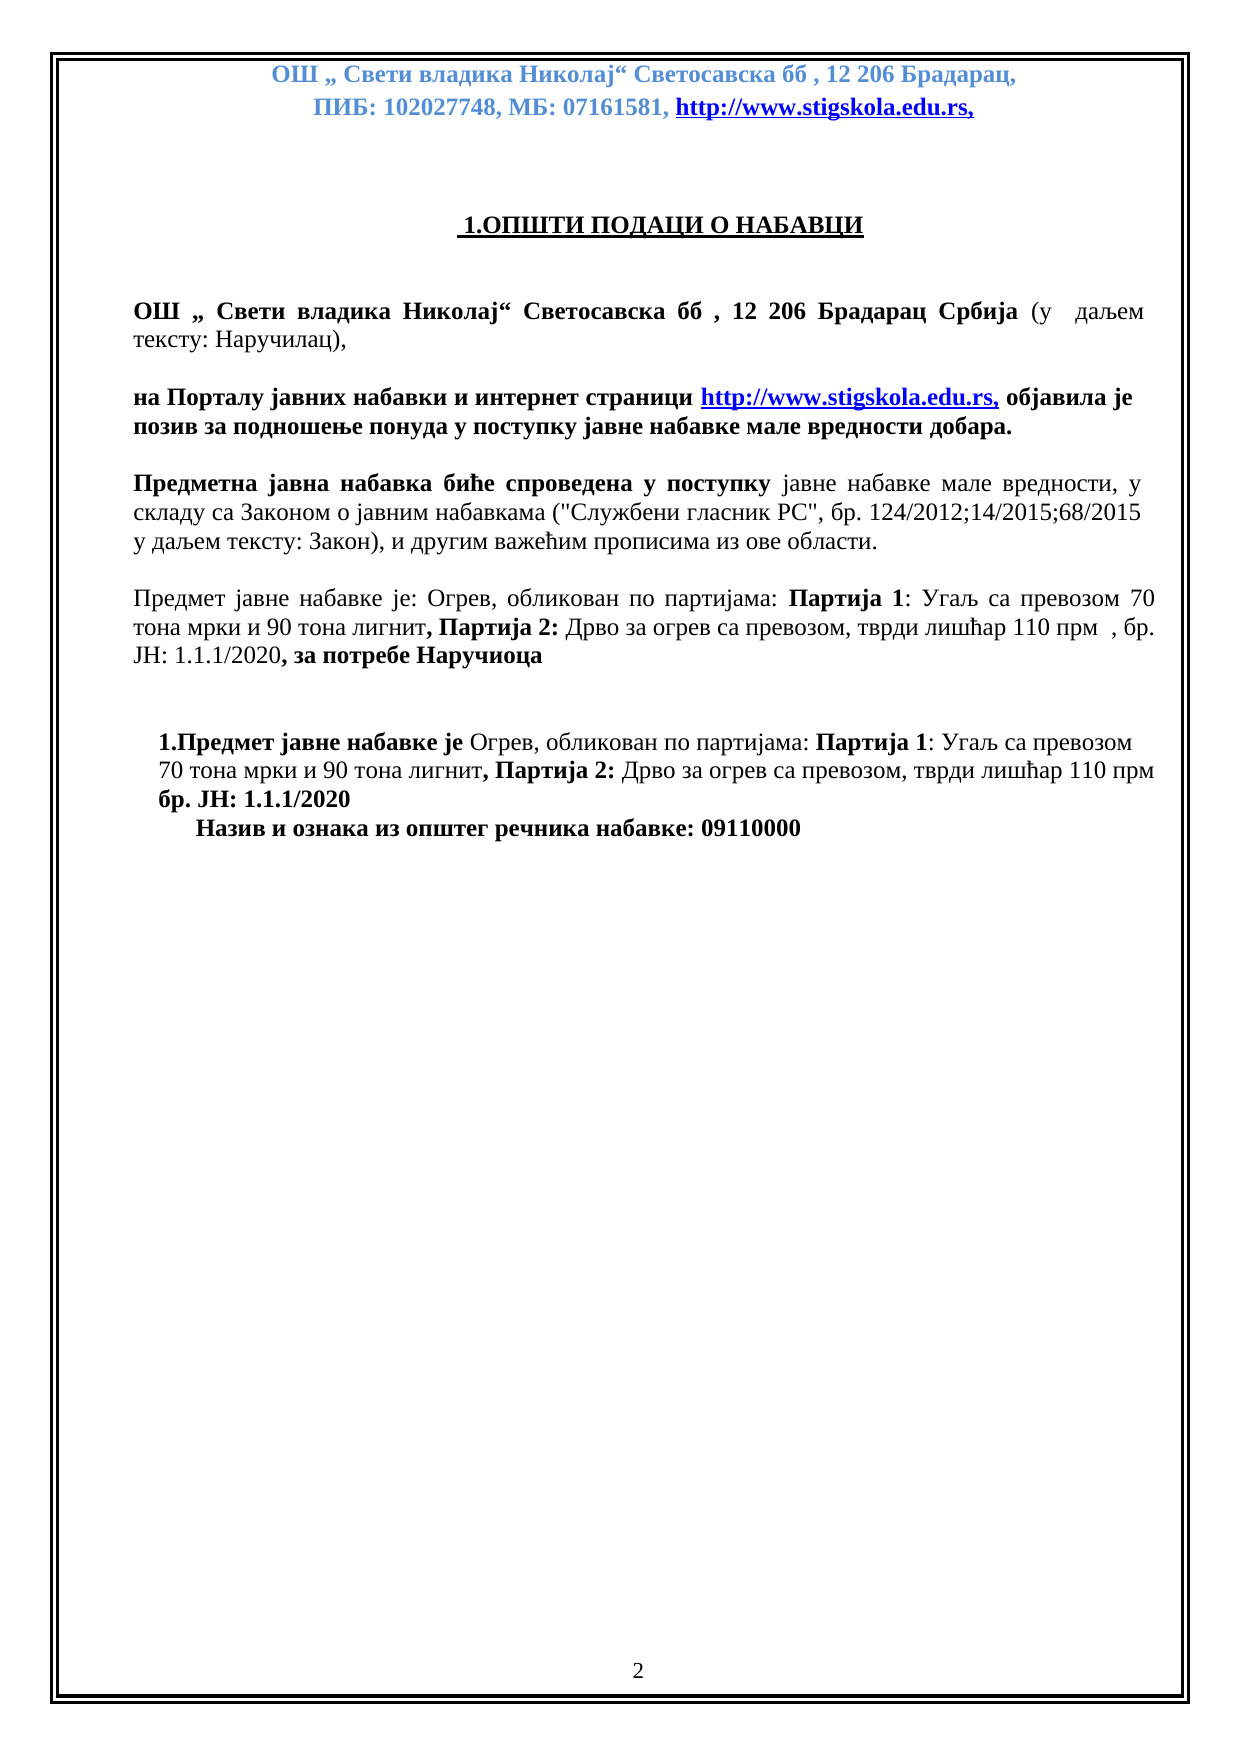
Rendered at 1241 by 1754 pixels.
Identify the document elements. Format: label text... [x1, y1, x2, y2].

text Предметна јавна набавка биће спроведена у поступку јавне набавке мале вредности, у складу са Законом о јавним набавкама ("Службени гласник РС", бр. 124/2012;14/2015;68/2015 у даљем тексту: Закон), и другим важећим прописима из ове области. [133, 468, 1142, 554]
text Назив и ознака из општег речника набавке: 09110000 [196, 813, 1155, 842]
text Предмет јавне набавке је: Огрев, обликован по партијама: Партија 1: Угаљ са превозом 70 тона мрки и 90 тона лигнит, Партија 2: Дрво за огрев са превозом, тврди лишћар 110 прм , бр. ЈН: 1.1.1/2020, за потребе Наручиоца [133, 583, 1155, 669]
subtitle ОШ „ Свети владика Николај“ Светосавска бб , 12 206 Брадарац, [132, 61, 1155, 87]
subtitle ПИБ: 102027748, МБ: 07161581, http://www.stigskola.edu.rs, [132, 92, 1155, 121]
text ОШ „ Свети владика Николај“ Светосавска бб , 12 206 Брадарац Србија (у даљем тексту: Наручилац), [133, 296, 1144, 353]
text 1.Предмет јавне набавке је Огрев, обликован по партијама: Партија 1: Угаљ са превозом 70 тона мрки и 90 тона лигнит, Партија 2: Дрво за огрев са превозом, тврди лишћар 110 прм бр. ЈН: 1.1.1/2020 [158, 727, 1155, 813]
subtitle на Порталу јавних набавки и интернет страници http://www.stigskola.edu.rs, објавила је позив за подношење понуда у поступку јавне набавке мале вредности добара. [133, 382, 1133, 440]
text 1.ОПШТИ ПОДАЦИ О НАБАВЦИ [457, 210, 1155, 239]
